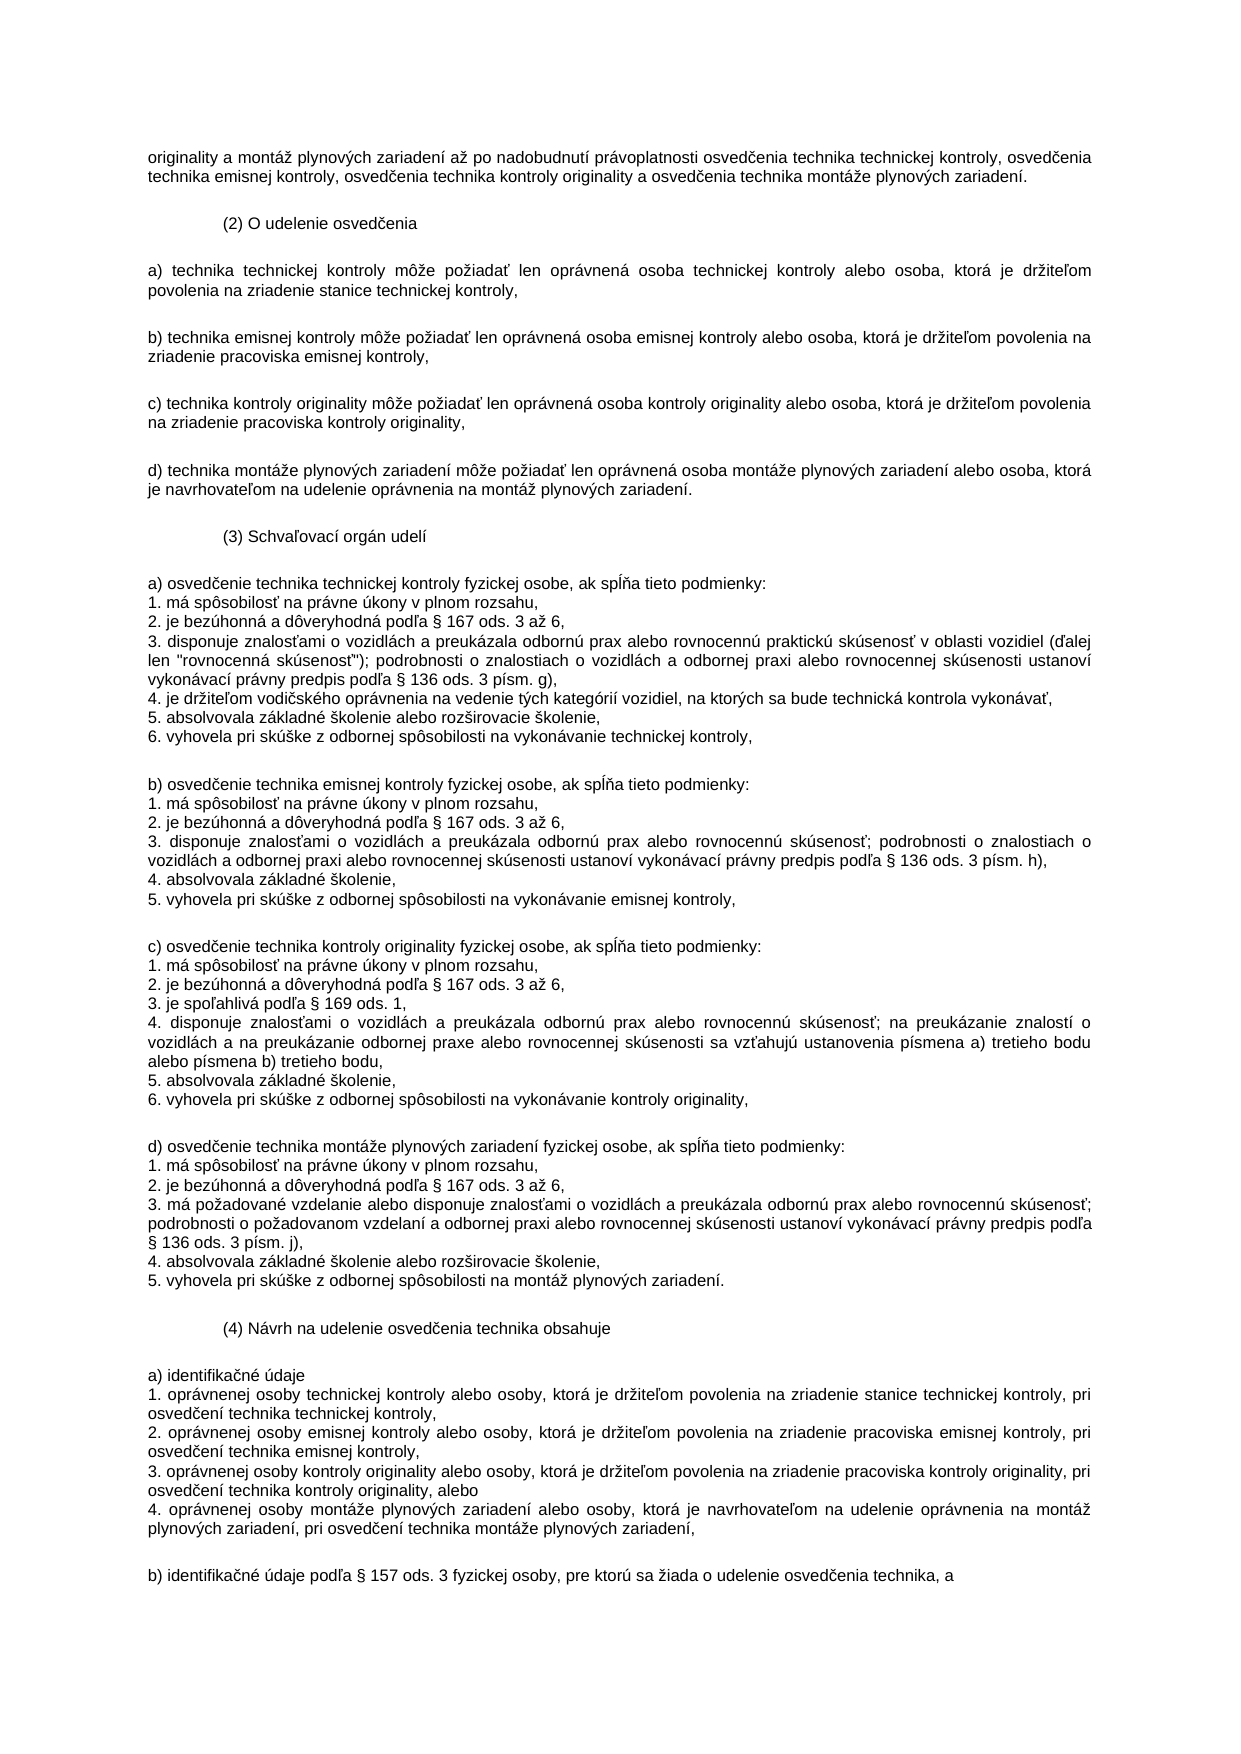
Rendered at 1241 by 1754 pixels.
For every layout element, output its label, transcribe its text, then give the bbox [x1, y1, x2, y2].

text b) technika emisnej kontroly môže požiadať len oprávnená osoba emisnej kontroly alebo osoba, ktorá je držiteľom povolenia na zriadenie pracoviska emisnej kontroly, [148, 328, 1092, 366]
text 2. oprávnenej osoby emisnej kontroly alebo osoby, ktorá je držiteľom povolenia na zriadenie pracoviska emisnej kontroly, pri osvedčení technika emisnej kontroly, [148, 1423, 1092, 1461]
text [148, 148, 1092, 186]
text b) identifikačné údaje podľa § 157 ods. 3 fyzickej osoby, pre ktorú sa žiada o udelenie osvedčenia technika, a [148, 1566, 1092, 1585]
text d) technika montáže plynových zariadení môže požiadať len oprávnená osoba montáže plynových zariadení alebo osoba, ktorá je navrhovateľom na udelenie oprávnenia na montáž plynových zariadení. [148, 460, 1092, 499]
text 3. oprávnenej osoby kontroly originality alebo osoby, ktorá je držiteľom povolenia na zriadenie pracoviska kontroly originality, pri osvedčení technika kontroly originality, alebo [148, 1461, 1092, 1500]
text 5. vyhovela pri skúške z odbornej spôsobilosti na montáž plynových zariadení. [148, 1271, 1092, 1290]
text a) identifikačné údaje [148, 1366, 1092, 1385]
text d) osvedčenie technika montáže plynových zariadení fyzickej osobe, ak spĺňa tieto podmienky: [148, 1137, 1092, 1156]
text 3. je spoľahlivá podľa § 169 ods. 1, [148, 994, 1092, 1013]
text 3. disponuje znalosťami o vozidlách a preukázala odbornú prax alebo rovnocennú praktickú skúsenosť v oblasti vozidiel (ďalej len "rovnocenná skúsenosť"); podrobnosti o znalostiach o vozidlách a odbornej praxi alebo rovnocennej skúsenosti ustanoví vykonávací právny predpis podľa § 136 ods. 3 písm. g), [148, 631, 1092, 689]
text (2) O udelenie osvedčenia [148, 214, 1092, 233]
text 3. má požadované vzdelanie alebo disponuje znalosťami o vozidlách a preukázala odbornú prax alebo rovnocennú skúsenosť; podrobnosti o požadovanom vzdelaní a odbornej praxi alebo rovnocennej skúsenosti ustanoví vykonávací právny predpis podľa § 136 ods. 3 písm. j), [148, 1194, 1092, 1252]
text 3. disponuje znalosťami o vozidlách a preukázala odbornú prax alebo rovnocennú skúsenosť; podrobnosti o znalostiach o vozidlách a odbornej praxi alebo rovnocennej skúsenosti ustanoví vykonávací právny predpis podľa § 136 ods. 3 písm. h), [148, 832, 1092, 870]
text 2. je bezúhonná a dôveryhodná podľa § 167 ods. 3 až 6, [148, 813, 1092, 832]
text 1. má spôsobilosť na právne úkony v plnom rozsahu, [148, 593, 1092, 612]
text 5. vyhovela pri skúške z odbornej spôsobilosti na vykonávanie emisnej kontroly, [148, 889, 1092, 908]
text c) technika kontroly originality môže požiadať len oprávnená osoba kontroly originality alebo osoba, ktorá je držiteľom povolenia na zriadenie pracoviska kontroly originality, [148, 394, 1092, 432]
text 1. má spôsobilosť na právne úkony v plnom rozsahu, [148, 793, 1092, 813]
text 4. je držiteľom vodičského oprávnenia na vedenie tých kategórií vozidiel, na ktorých sa bude technická kontrola vykonávať, [148, 689, 1092, 708]
text 5. absolvovala základné školenie, [148, 1071, 1092, 1090]
text 4. absolvovala základné školenie alebo rozširovacie školenie, [148, 1252, 1092, 1271]
text 1. má spôsobilosť na právne úkony v plnom rozsahu, [148, 956, 1092, 975]
text a) technika technickej kontroly môže požiadať len oprávnená osoba technickej kontroly alebo osoba, ktorá je držiteľom povolenia na zriadenie stanice technickej kontroly, [148, 261, 1092, 299]
text b) osvedčenie technika emisnej kontroly fyzickej osobe, ak spĺňa tieto podmienky: [148, 774, 1092, 793]
text 6. vyhovela pri skúške z odbornej spôsobilosti na vykonávanie kontroly originality, [148, 1090, 1092, 1109]
text 2. je bezúhonná a dôveryhodná podľa § 167 ods. 3 až 6, [148, 612, 1092, 631]
text 4. oprávnenej osoby montáže plynových zariadení alebo osoby, ktorá je navrhovateľom na udelenie oprávnenia na montáž plynových zariadení, pri osvedčení technika montáže plynových zariadení, [148, 1500, 1092, 1538]
text 2. je bezúhonná a dôveryhodná podľa § 167 ods. 3 až 6, [148, 1175, 1092, 1194]
text 1. má spôsobilosť na právne úkony v plnom rozsahu, [148, 1156, 1092, 1175]
text (4) Návrh na udelenie osvedčenia technika obsahuje [148, 1318, 1092, 1338]
text 6. vyhovela pri skúške z odbornej spôsobilosti na vykonávanie technickej kontroly, [148, 727, 1092, 746]
text 5. absolvovala základné školenie alebo rozširovacie školenie, [148, 708, 1092, 727]
text (3) Schvaľovací orgán udelí [148, 527, 1092, 546]
text 4. absolvovala základné školenie, [148, 870, 1092, 889]
text c) osvedčenie technika kontroly originality fyzickej osobe, ak spĺňa tieto podmienky: [148, 937, 1092, 956]
text a) osvedčenie technika technickej kontroly fyzickej osobe, ak spĺňa tieto podmienky: [148, 574, 1092, 593]
text 1. oprávnenej osoby technickej kontroly alebo osoby, ktorá je držiteľom povolenia na zriadenie stanice technickej kontroly, pri osvedčení technika technickej kontroly, [148, 1385, 1092, 1423]
text 2. je bezúhonná a dôveryhodná podľa § 167 ods. 3 až 6, [148, 975, 1092, 994]
text 4. disponuje znalosťami o vozidlách a preukázala odbornú prax alebo rovnocennú skúsenosť; na preukázanie znalostí o vozidlách a na preukázanie odbornej praxe alebo rovnocennej skúsenosti sa vzťahujú ustanovenia písmena a) tretieho bodu alebo písmena b) tretieho bodu, [148, 1013, 1092, 1071]
